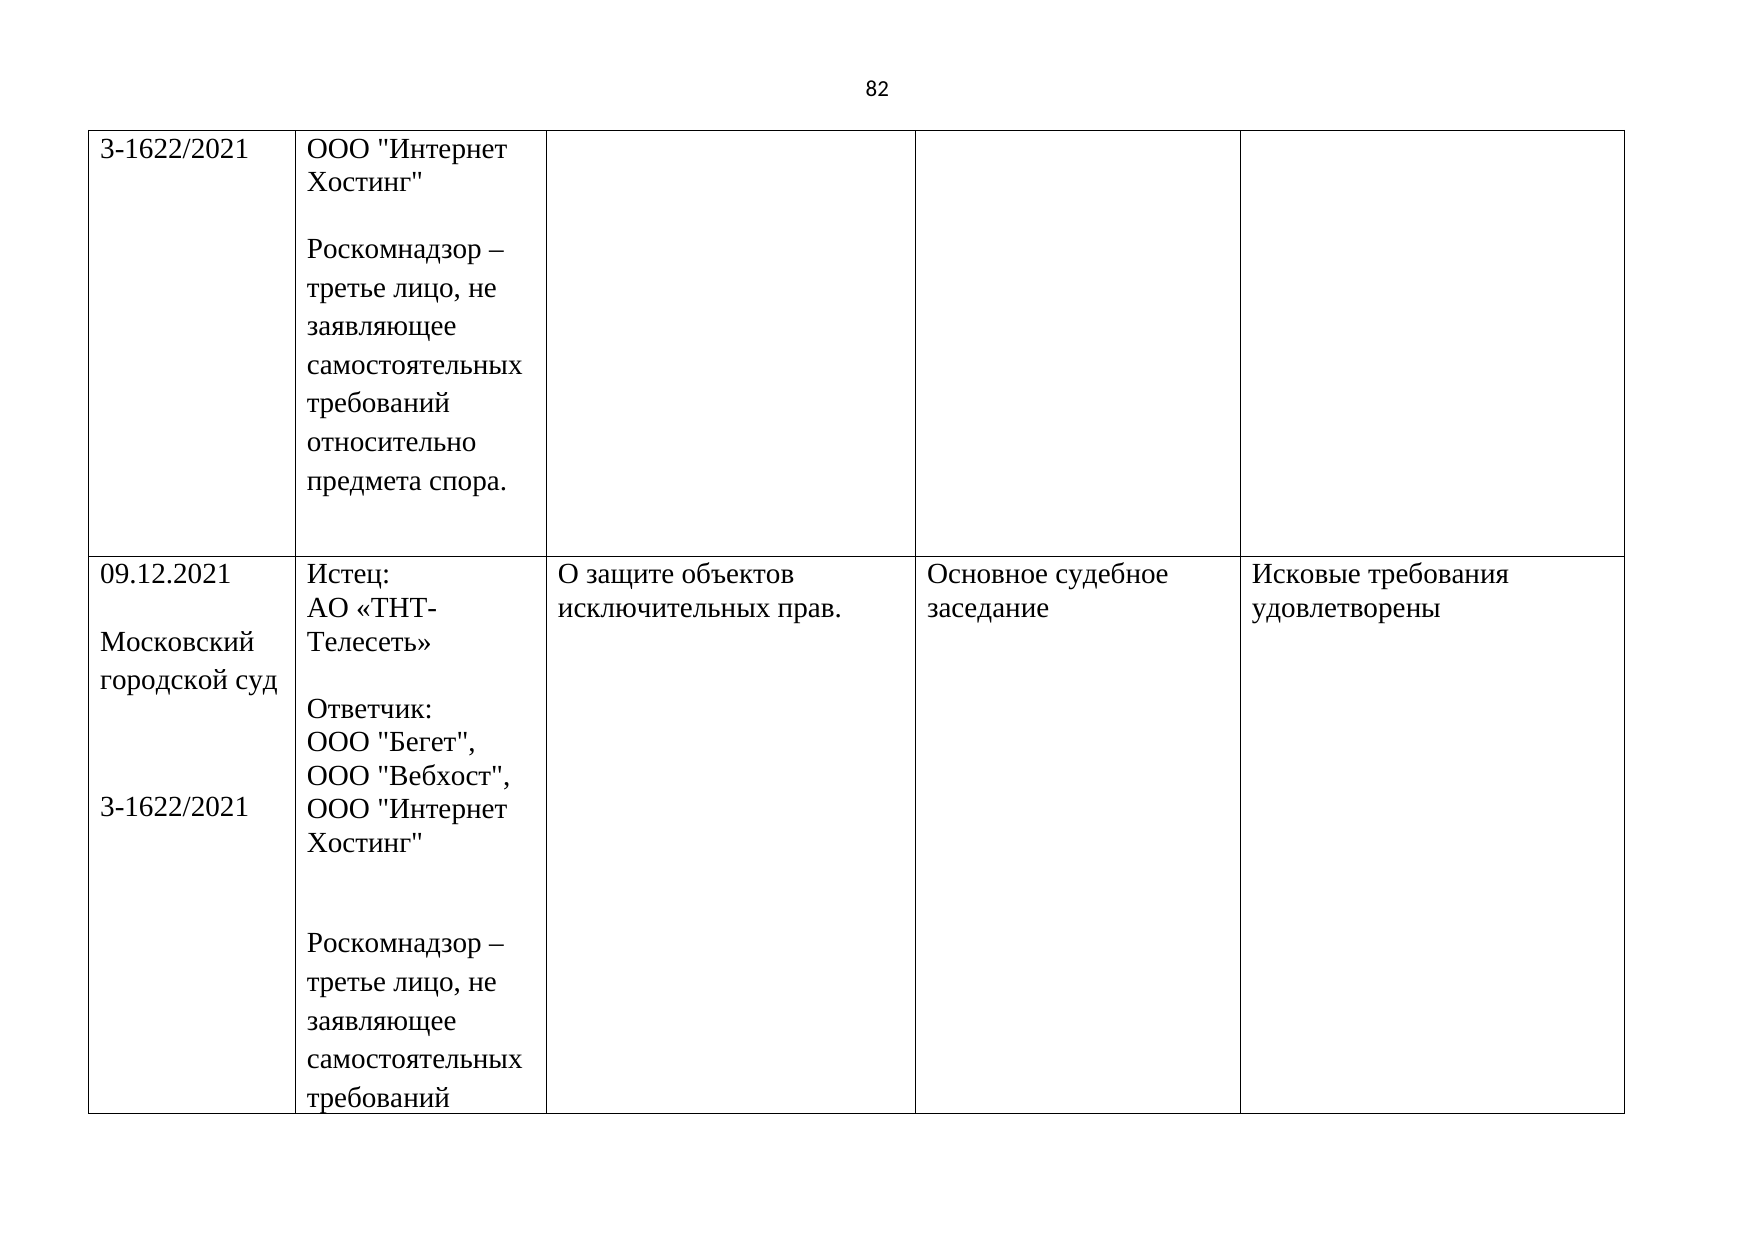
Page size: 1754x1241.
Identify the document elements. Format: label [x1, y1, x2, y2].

table_cell [296, 131, 546, 556]
table_cell [547, 557, 915, 1113]
table_cell [1241, 557, 1624, 1113]
table_cell [296, 557, 546, 1113]
table_cell [916, 557, 1240, 1113]
table_cell [89, 131, 295, 556]
table_cell [916, 131, 1240, 556]
table_cell [1241, 131, 1624, 556]
table_cell [547, 131, 915, 556]
table_cell [89, 557, 295, 1113]
